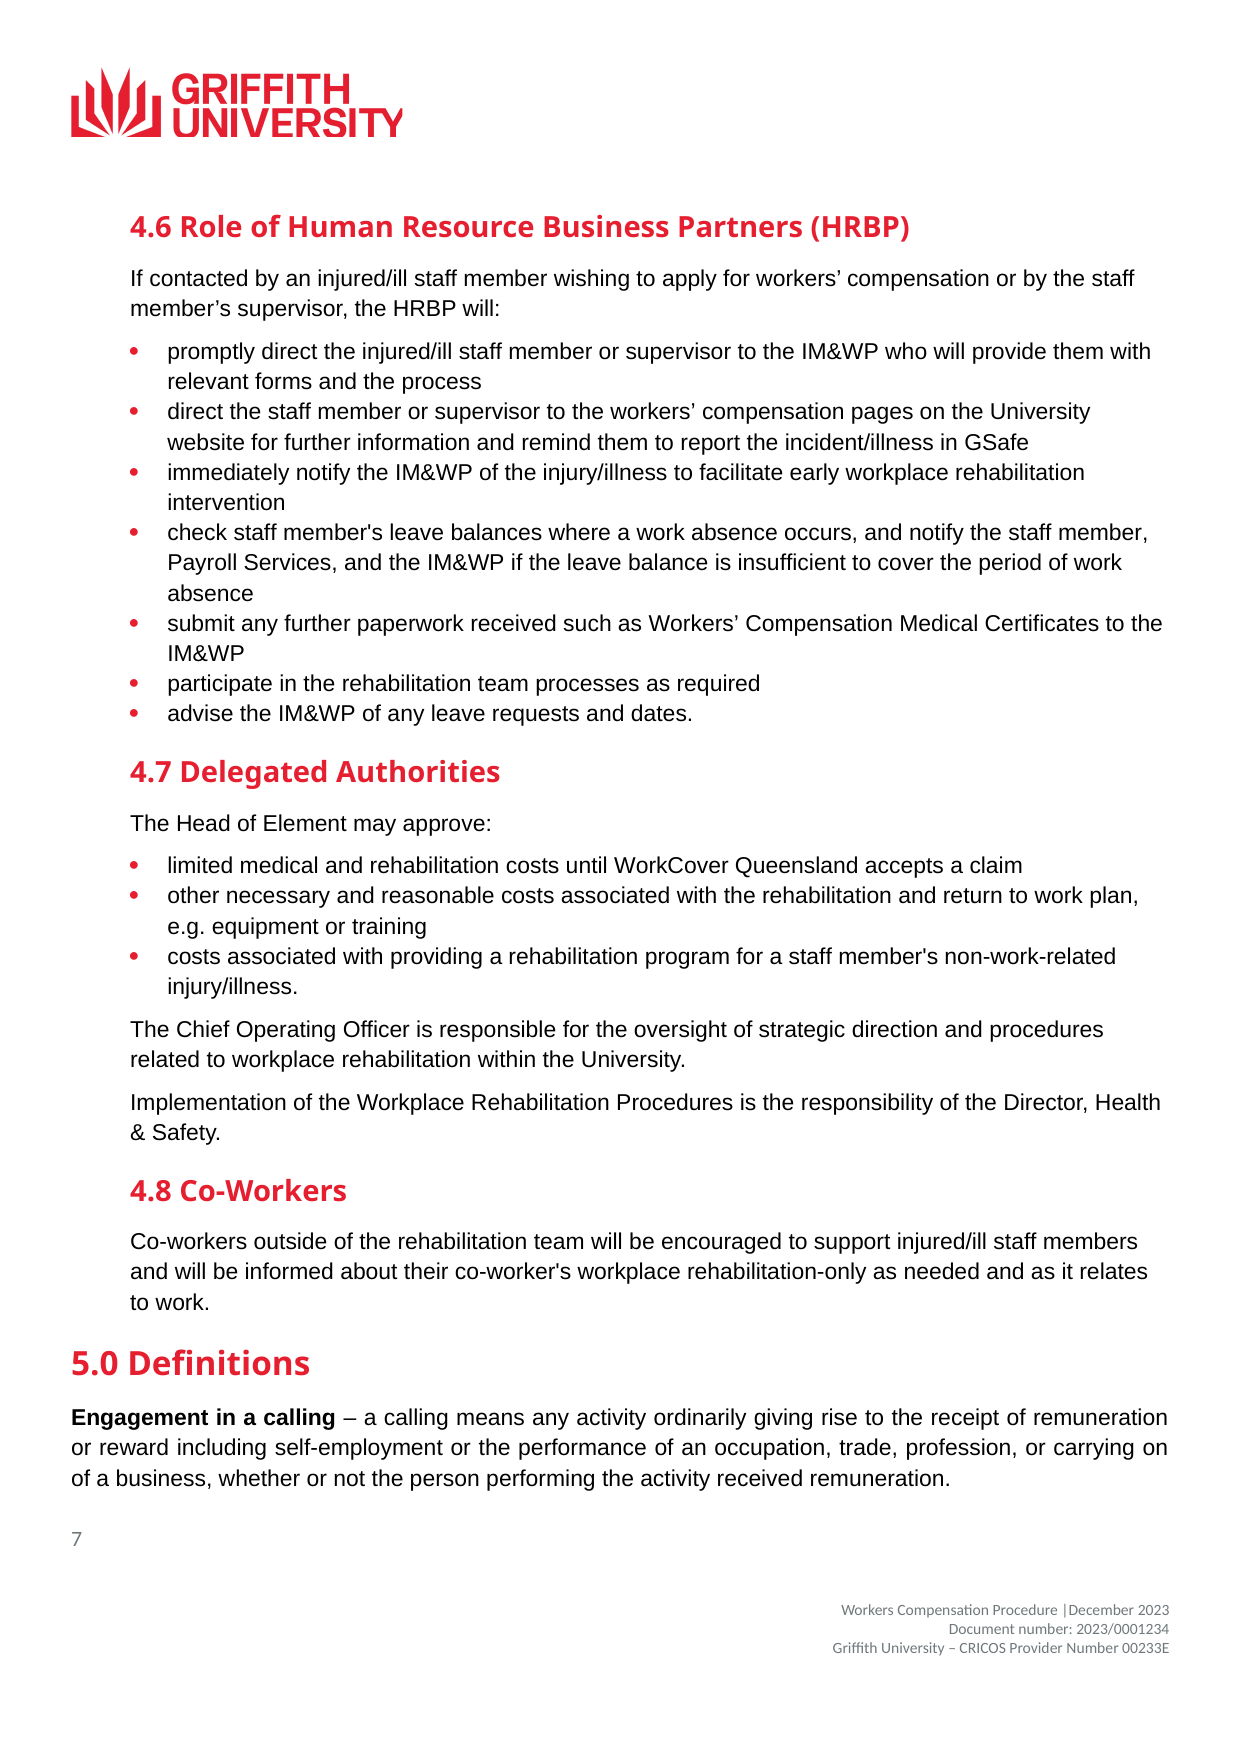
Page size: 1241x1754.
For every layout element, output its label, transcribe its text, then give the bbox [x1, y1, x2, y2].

subtitle 5.0 Definitions [71, 1339, 1169, 1385]
subtitle 4.8 Co-Workers [130, 1170, 1169, 1209]
list immediately notify the IM&WP of the injury/illness to facilitate early workplace rehabilitation intervention [130, 459, 1169, 515]
list costs associated with providing a rehabilitation program for a staff member's non-work-related injury/illness. [130, 943, 1169, 999]
list advise the IM&WP of any leave requests and dates. [130, 700, 1169, 727]
picture [70, 67, 402, 137]
list participate in the rehabilitation team processes as required [130, 670, 1169, 696]
text Engagement in a calling – a calling means any activity ordinarily giving rise to the receipt of remuneration or reward including self-employment or the performance of an occupation, trade, profession, or carrying on of a business, whether or not the person performing the activity received remuneration. [71, 1404, 1169, 1491]
subtitle 4.6 Role of Human Resource Business Partners (HRBP) [130, 207, 1169, 246]
text If contacted by an injured/ill staff member wishing to apply for workers’ compensation or by the staff member’s supervisor, the HRBP will: [130, 265, 1169, 321]
list submit any further paperwork received such as Workers’ Compensation Medical Certificates to the IM&WP [130, 610, 1169, 666]
list check staff member's leave balances where a work absence occurs, and notify the staff member, Payroll Services, and the IM&WP if the leave balance is insufficient to cover the period of work absence [130, 519, 1169, 606]
text Co-workers outside of the rehabilitation team will be encouraged to support injured/ill staff members and will be informed about their co-worker's workplace rehabilitation-only as needed and as it relates to work. [130, 1228, 1169, 1315]
list limited medical and rehabilitation costs until WorkCover Queensland accepts a claim [130, 852, 1169, 878]
text Implementation of the Workplace Rehabilitation Procedures is the responsibility of the Director, Health & Safety. [130, 1089, 1169, 1145]
subtitle 4.7 Delegated Authorities [130, 751, 1169, 791]
list promptly direct the injured/ill staff member or supervisor to the IM&WP who will provide them with relevant forms and the process [130, 338, 1169, 394]
list other necessary and reasonable costs associated with the rehabilitation and return to work plan, e.g. equipment or training [130, 882, 1169, 939]
list direct the staff member or supervisor to the workers’ compensation pages on the University website for further information and remind them to report the incident/illness in GSafe [130, 398, 1169, 455]
text The Chief Operating Officer is responsible for the oversight of strategic direction and procedures related to workplace rehabilitation within the University. [130, 1016, 1169, 1072]
text The Head of Element may approve: [130, 809, 1169, 836]
